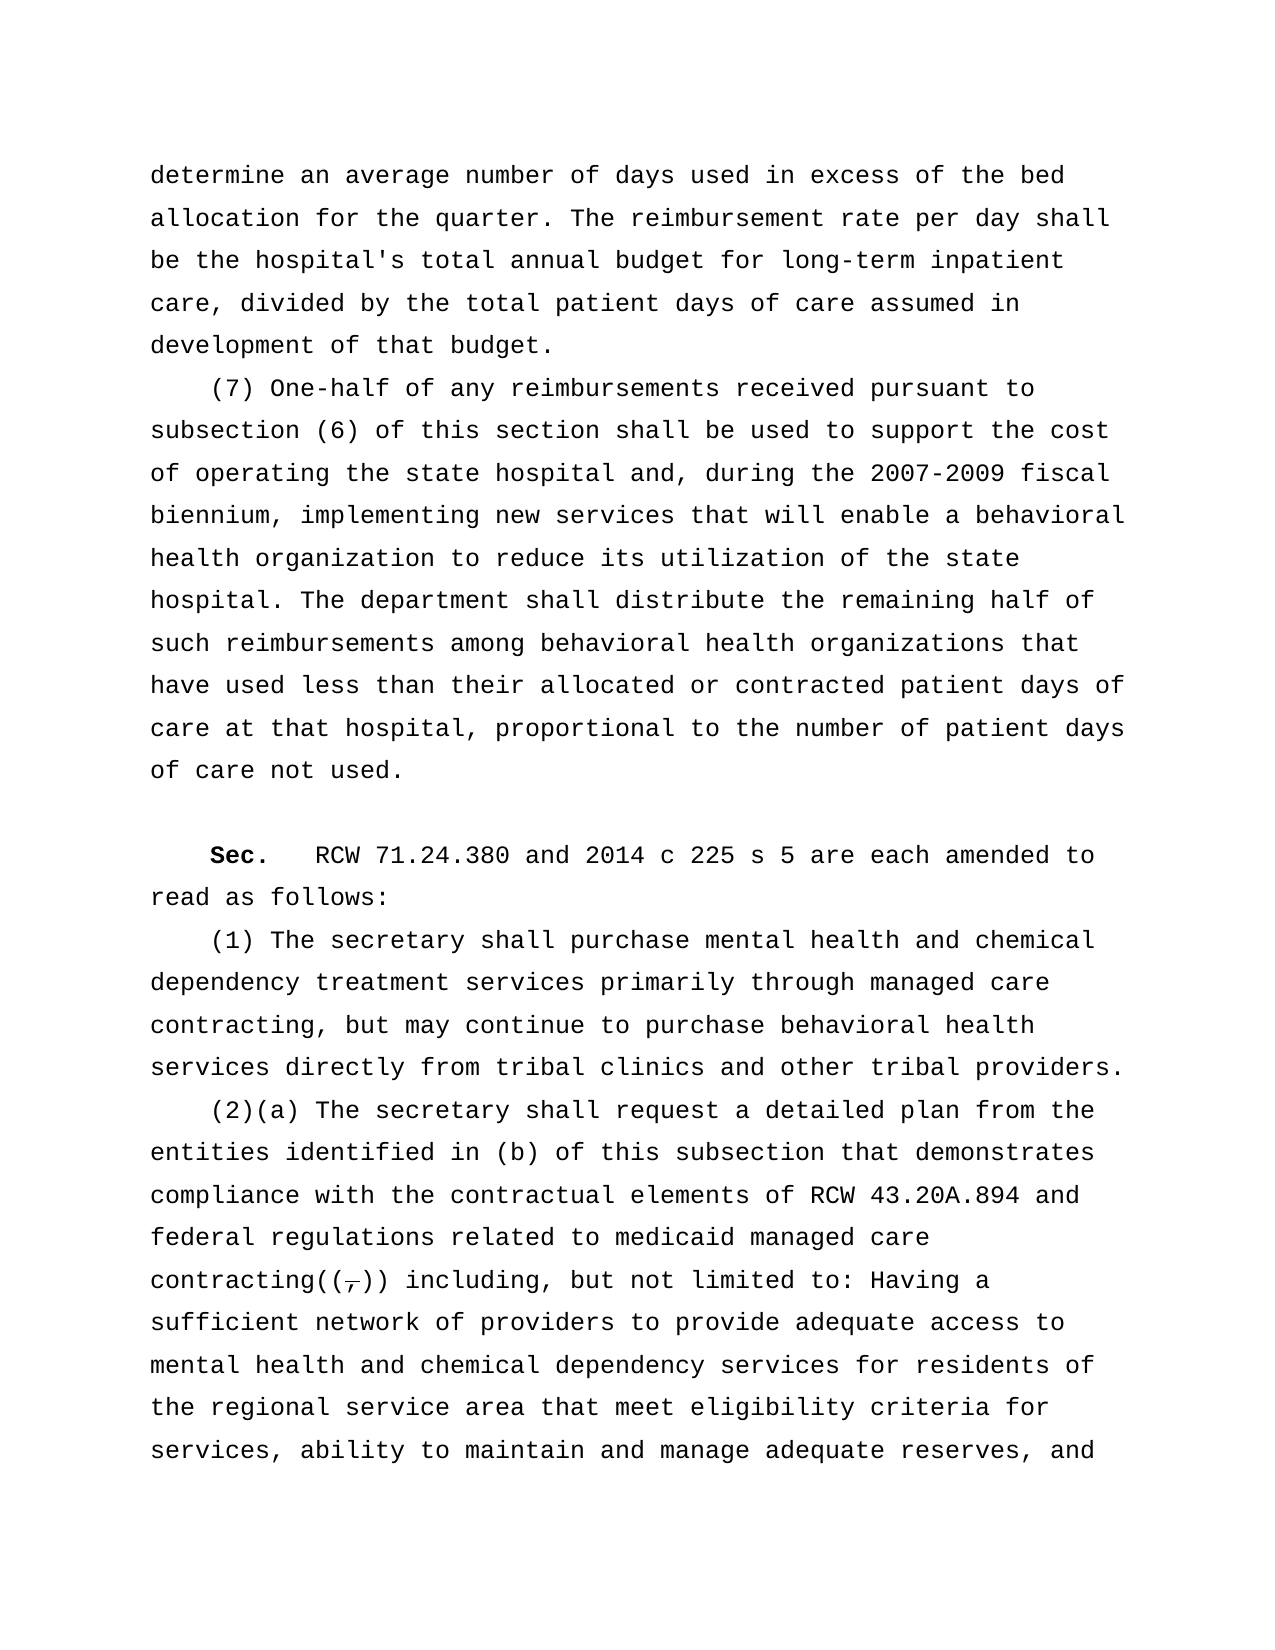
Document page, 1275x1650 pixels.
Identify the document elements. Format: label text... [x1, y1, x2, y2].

text (7) One-half of any reimbursements received pursuant to subsection (6) of this section shall be used to support the cost of operating the state hospital and, during the 2007-2009 fiscal biennium, implementing new services that will enable a behavioral health organization to reduce its utilization of the state hospital. The department shall distribute the remaining half of such reimbursements among behavioral health organizations that have used less than their allocated or contracted patient days of care at that hospital, proportional to the number of patient days of care not used. [150, 362, 1125, 787]
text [150, 150, 1125, 362]
text Sec. RCW 71.24.380 and 2014 c 225 s 5 are each amended to read as follows: [150, 829, 1125, 914]
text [150, 1084, 1125, 1467]
text (1) The secretary shall purchase mental health and chemical dependency treatment services primarily through managed care contracting, but may continue to purchase behavioral health services directly from tribal clinics and other tribal providers. [150, 914, 1125, 1084]
